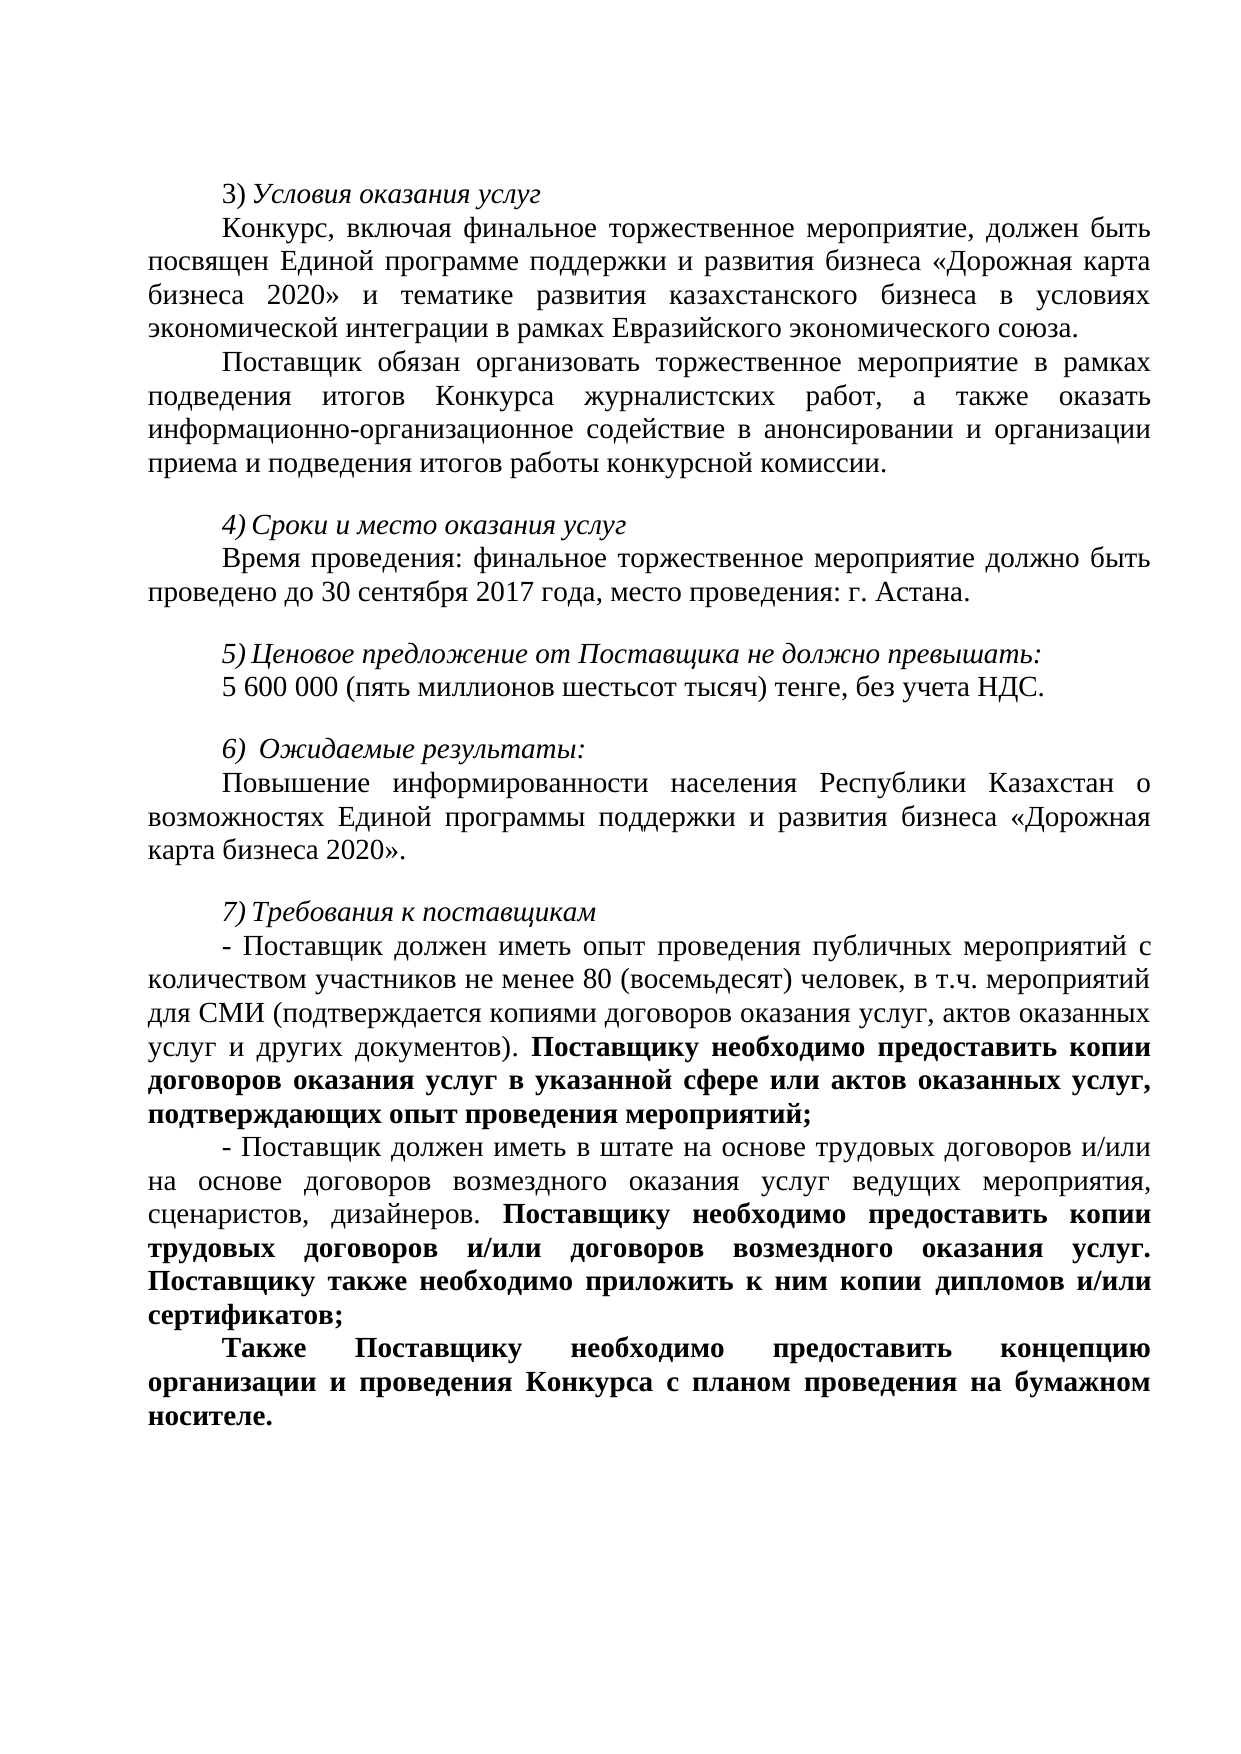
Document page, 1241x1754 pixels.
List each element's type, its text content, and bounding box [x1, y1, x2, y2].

list Условия оказания услуг [148, 176, 1152, 210]
text Поставщик обязан организовать торжественное мероприятие в рамках подведения итогов Конкурса журналистских работ, а также оказать информационно-организационное содействие в анонсировании и организации приема и подведения итогов работы конкурсной комиссии. [148, 344, 1152, 478]
text Конкурс, включая финальное торжественное мероприятие, должен быть посвящен Единой программе поддержки и развития бизнеса «Дорожная карта бизнеса 2020» и тематике развития казахстанского бизнеса в условиях экономической интеграции в рамках Евразийского экономического союза. [148, 210, 1152, 344]
text - Поставщик должен иметь опыт проведения публичных мероприятий с количеством участников не менее 80 (восемьдесят) человек, в т.ч. мероприятий для СМИ (подтверждается копиями договоров оказания услуг, актов оказанных услуг и других документов). Поставщику необходимо предоставить копии договоров оказания услуг в указанной сфере или актов оказанных услуг, подтверждающих опыт проведения мероприятий; [148, 928, 1152, 1129]
text Время проведения: финальное торжественное мероприятие должно быть проведено до 30 сентября 2017 года, место проведения: г. Астана. [148, 541, 1152, 608]
list Требования к поставщикам [148, 894, 1152, 928]
text - Поставщик должен иметь в штате на основе трудовых договоров и/или на основе договоров возмездного оказания услуг ведущих мероприятия, сценаристов, дизайнеров. Поставщику необходимо предоставить копии трудовых договоров и/или договоров возмездного оказания услуг. Поставщику также необходимо приложить к ним копии дипломов и/или сертификатов; [148, 1129, 1152, 1331]
list Ожидаемые результаты: [148, 732, 1152, 765]
list Сроки и место оказания услуг [148, 507, 1152, 541]
list Ценовое предложение от Поставщика не должно превышать: [148, 636, 1152, 669]
text 5 600 000 (пять миллионов шестьсот тысяч) тенге, без учета НДС. [148, 669, 1152, 703]
text Повышение информированности населения Республики Казахстан о возможностях Единой программы поддержки и развития бизнеса «Дорожная карта бизнеса 2020». [148, 765, 1152, 866]
text Также Поставщику необходимо предоставить концепцию организации и проведения Конкурса с планом проведения на бумажном носителе. [148, 1331, 1152, 1431]
